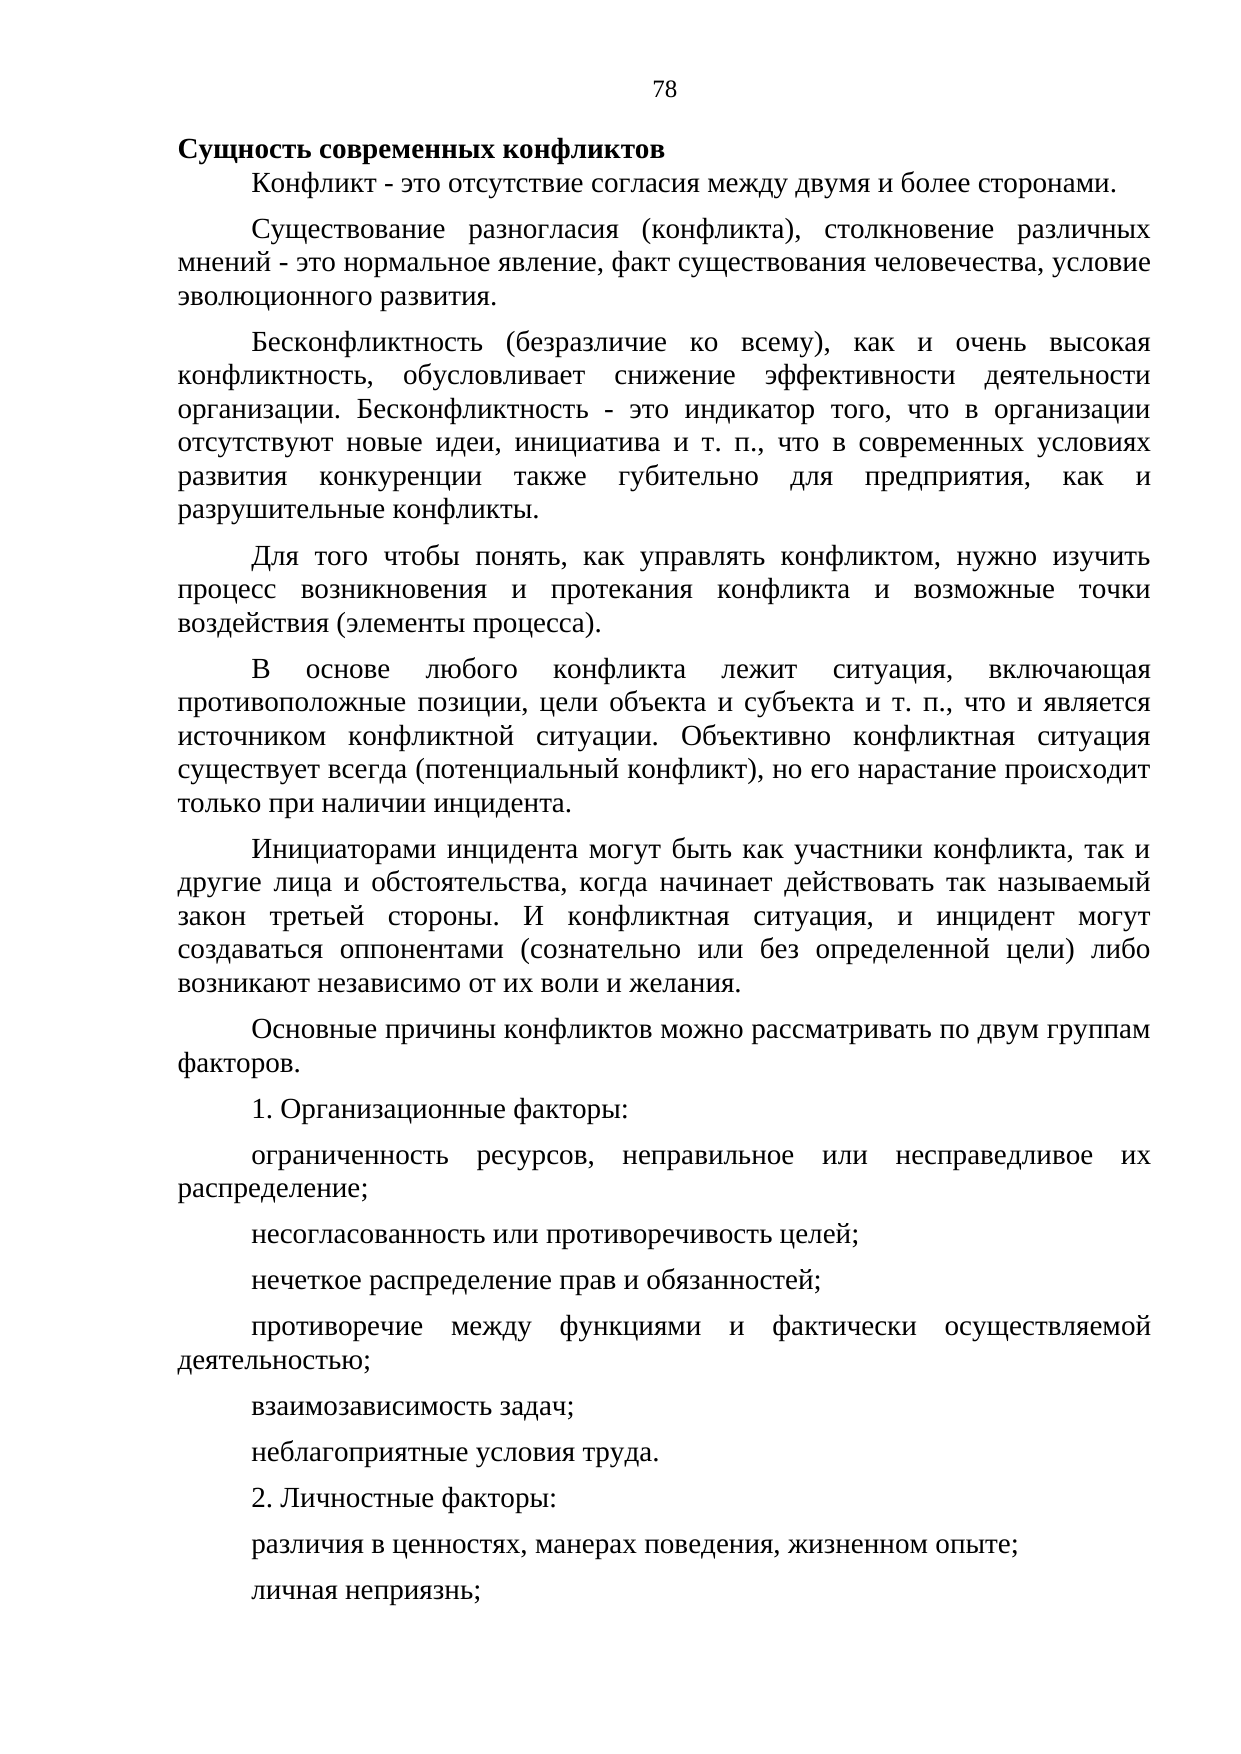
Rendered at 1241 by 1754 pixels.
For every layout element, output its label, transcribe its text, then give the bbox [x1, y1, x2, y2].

text противоречие между функциями и фактически осуществляемой деятельностью; [177, 1308, 1152, 1376]
text Для того чтобы понять, как управлять конфликтом, нужно изучить процесс возникновения и протекания конфликта и возможные точки воздействия (элементы процесса). [177, 538, 1152, 638]
text различия в ценностях, манерах поведения, жизненном опыте; [177, 1526, 1152, 1560]
text В основе любого конфликта лежит ситуация, включающая противоположные позиции, цели объекта и субъекта и т. п., что и является источником конфликтной ситуации. Объективно конфликтная ситуация существует всегда (потенциальный конфликт), но его нарастание происходит только при наличии инцидента. [177, 651, 1152, 818]
text несогласованность или противоречивость целей; [177, 1216, 1152, 1250]
text Существование разногласия (конфликта), столкновение различных мнений - это нормальное явление, факт существования человечества, условие эволюционного развития. [177, 211, 1152, 311]
text Инициаторами инцидента могут быть как участники конфликта, так и другие лица и обстоятельства, когда начинает действовать так называемый закон третьей стороны. И конфликтная ситуация, и инцидент могут создаваться оппонентами (сознательно или без определенной цели) либо возникают независимо от их воли и желания. [177, 831, 1152, 999]
text ограниченность ресурсов, неправильное или несправедливое их распределение; [177, 1137, 1152, 1204]
text Основные причины конфликтов можно рассматривать по двум группам факторов. [177, 1011, 1152, 1078]
text Конфликт - это отсутствие согласия между двумя и более сторонами. [177, 165, 1152, 198]
text Бесконфликтность (безразличие ко всему), как и очень высокая конфликтность, обусловливает снижение эффективности деятельности организации. Бесконфликтность - это индикатор того, что в организации отсутствуют новые идеи, инициатива и т. п., что в современных условиях развития конкуренции также губительно для предприятия, как и разрушительные конфликты. [177, 324, 1152, 525]
text 1. Организационные факторы: [177, 1091, 1152, 1124]
text личная неприязнь; [177, 1572, 1152, 1606]
text нечеткое распределение прав и обязанностей; [177, 1262, 1152, 1296]
text 2. Личностные факторы: [177, 1480, 1152, 1514]
text Сущность современных конфликтов [177, 131, 1152, 165]
text взаимозависимость задач; [177, 1388, 1152, 1422]
text неблагоприятные условия труда. [177, 1434, 1152, 1468]
